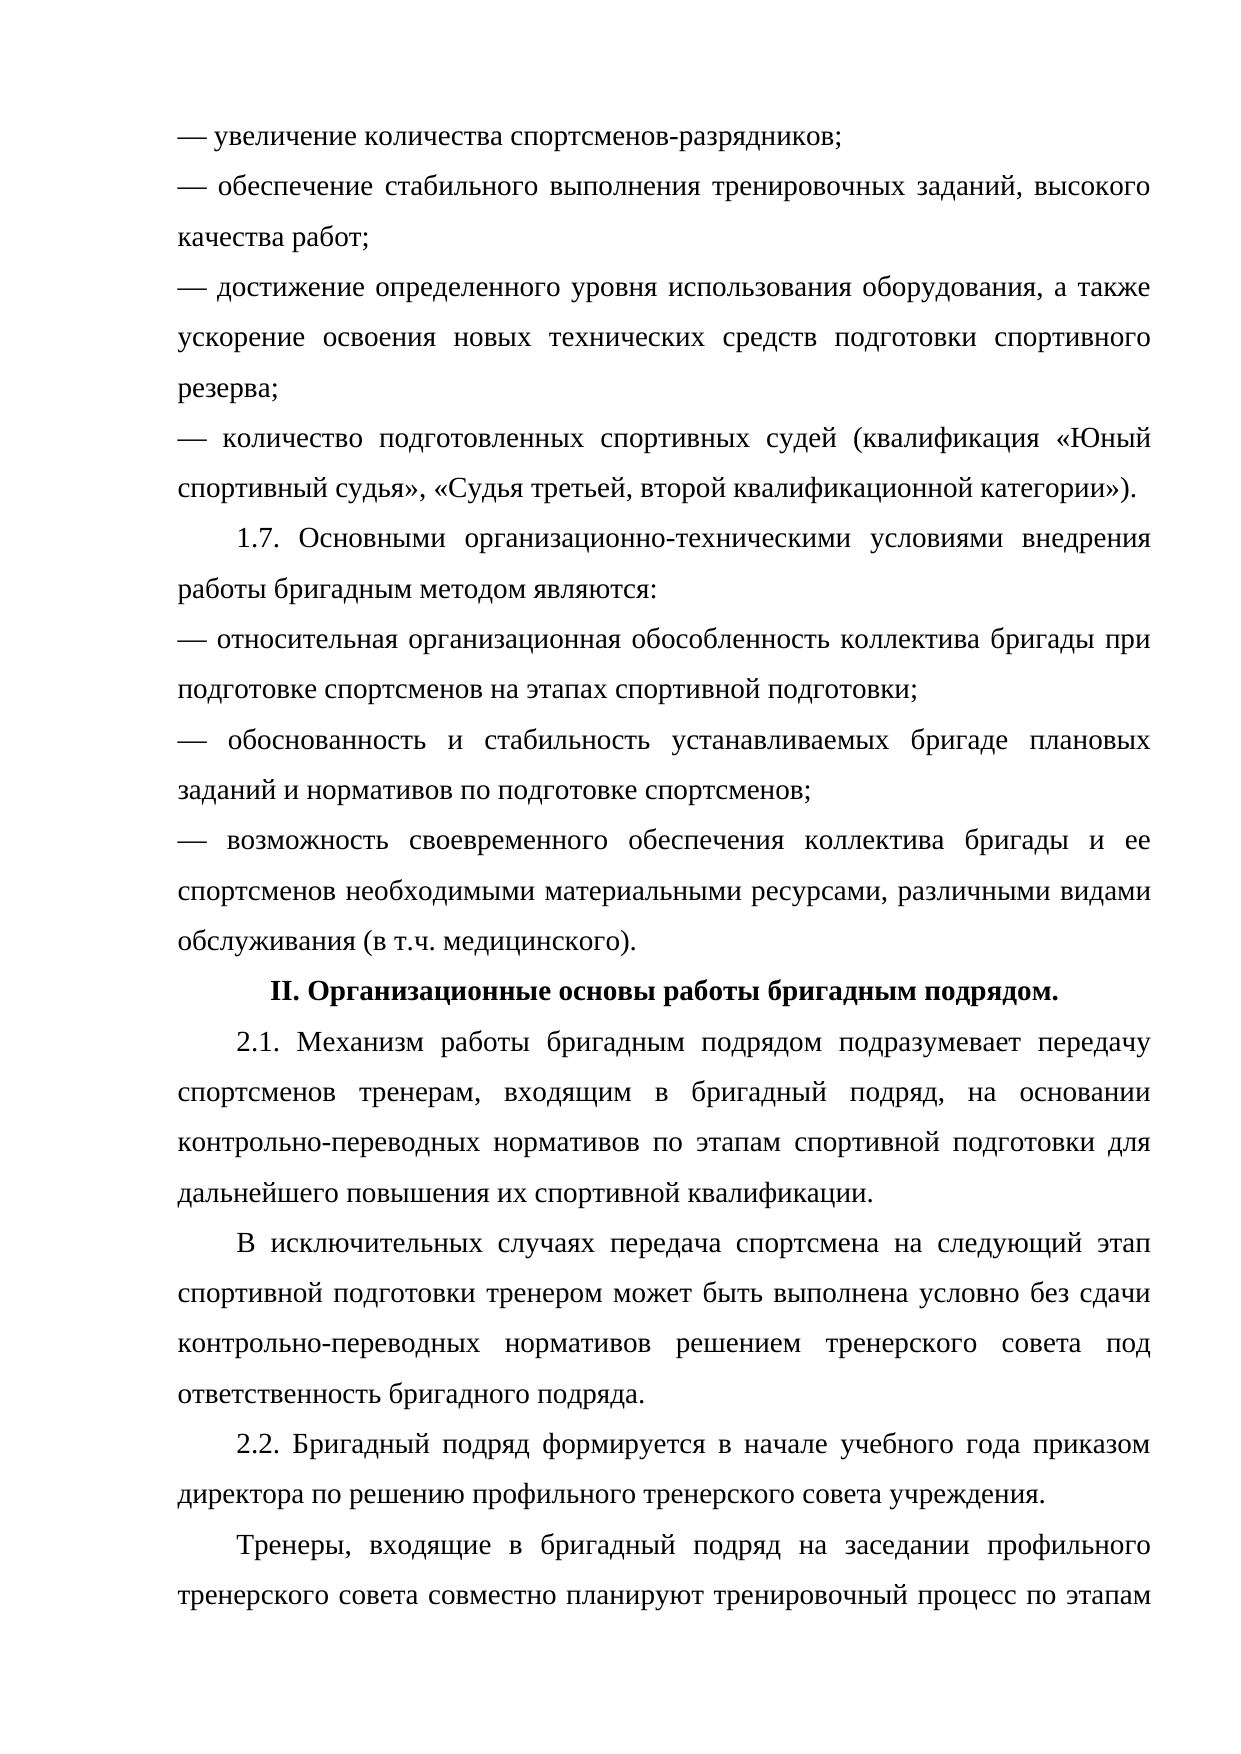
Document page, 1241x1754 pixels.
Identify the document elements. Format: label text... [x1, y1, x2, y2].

text — обеспечение стабильного выполнения тренировочных заданий, высокого качества работ; [177, 168, 1152, 252]
text — возможность своевременного обеспечения коллектива бригады и ее спортсменов необходимыми материальными ресурсами, различными видами обслуживания (в т.ч. медицинского). [177, 822, 1152, 957]
text II. Организационные основы работы бригадным подрядом. [177, 973, 1152, 1007]
text — увеличение количества спортсменов-разрядников; [177, 118, 1152, 152]
text 1.7. Основными организационно-техническими условиями внедрения работы бригадным методом являются: [177, 521, 1152, 604]
text — достижение определенного уровня использования оборудования, а также ускорение освоения новых технических средств подготовки спортивного резерва; [177, 269, 1152, 403]
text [177, 1527, 1152, 1611]
text В исключительных случаях передача спортсмена на следующий этап спортивной подготовки тренером может быть выполнена условно без сдачи контрольно-переводных нормативов решением тренерского совета под ответственность бригадного подряда. [177, 1225, 1152, 1409]
text 2.2. Бригадный подряд формируется в начале учебного года приказом директора по решению профильного тренерского совета учреждения. [177, 1426, 1152, 1510]
text 2.1. Механизм работы бригадным подрядом подразумевает передачу спортсменов тренерам, входящим в бригадный подряд, на основании контрольно-переводных нормативов по этапам спортивной подготовки для дальнейшего повышения их спортивной квалификации. [177, 1024, 1152, 1208]
text — обоснованность и стабильность устанавливаемых бригаде плановых заданий и нормативов по подготовке спортсменов; [177, 722, 1152, 806]
text — относительная организационная обособленность коллектива бригады при подготовке спортсменов на этапах спортивной подготовки; [177, 621, 1152, 705]
text — количество подготовленных спортивных судей (квалификация «Юный спортивный судья», «Судья третьей, второй квалификационной категории»). [177, 420, 1152, 504]
